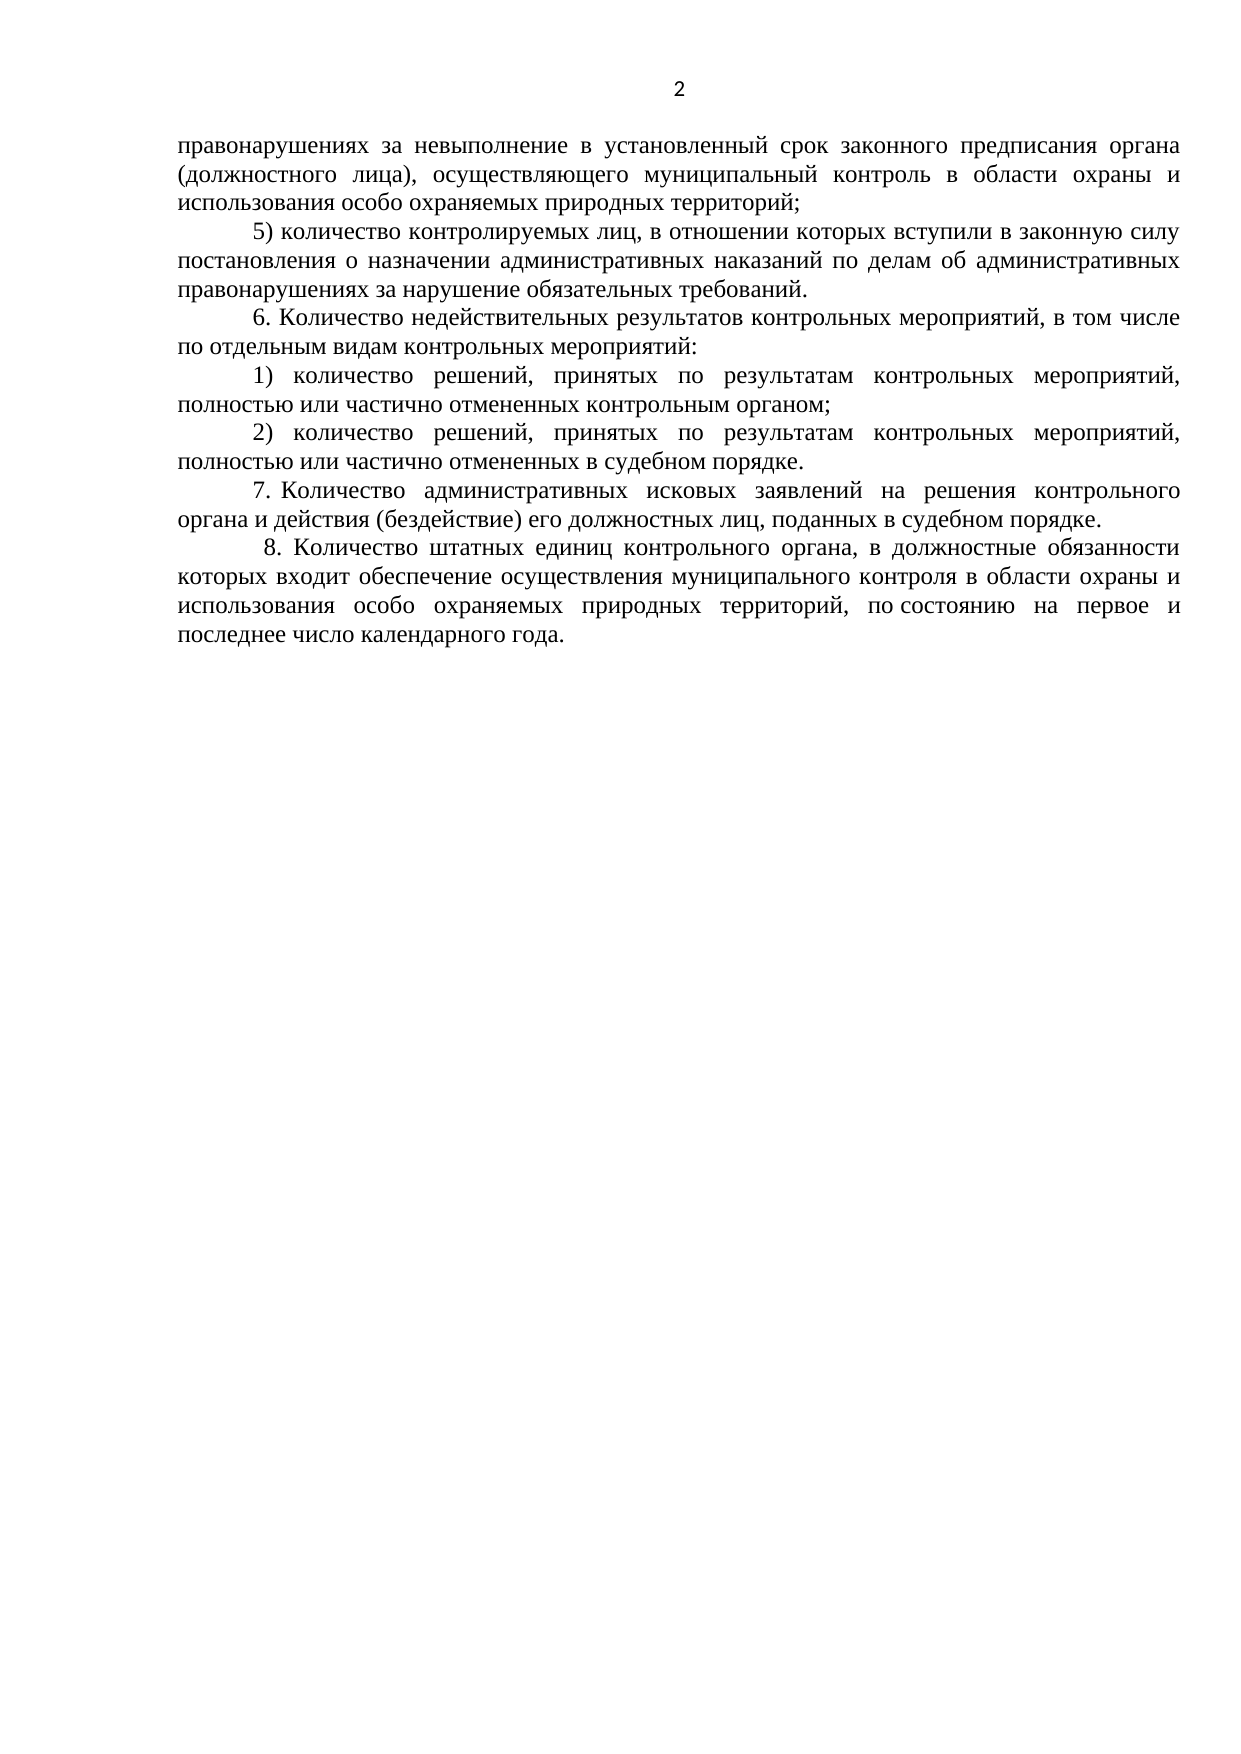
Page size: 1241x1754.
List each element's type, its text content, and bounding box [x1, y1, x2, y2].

text 1) количество решений, принятых по результатам контрольных мероприятий, полностью или частично отмененных контрольным органом; [177, 360, 1181, 417]
text 7. Количество административных исковых заявлений на решения контрольного органа и действия (бездействие) его должностных лиц, поданных в судебном порядке. [177, 475, 1181, 532]
text 6. Количество недействительных результатов контрольных мероприятий, в том числе по отдельным видам контрольных мероприятий: [177, 302, 1181, 360]
text 8. Количество штатных единиц контрольного органа, в должностные обязанности которых входит обеспечение осуществления муниципального контроля в области охраны и использования особо охраняемых природных территорий, по состоянию на первое и последнее число календарного года. [177, 532, 1181, 647]
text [177, 130, 1181, 216]
text 2) количество решений, принятых по результатам контрольных мероприятий, полностью или частично отмененных в судебном порядке. [177, 417, 1181, 475]
text 5) количество контролируемых лиц, в отношении которых вступили в законную силу постановления о назначении административных наказаний по делам об административных правонарушениях за нарушение обязательных требований. [177, 216, 1181, 302]
